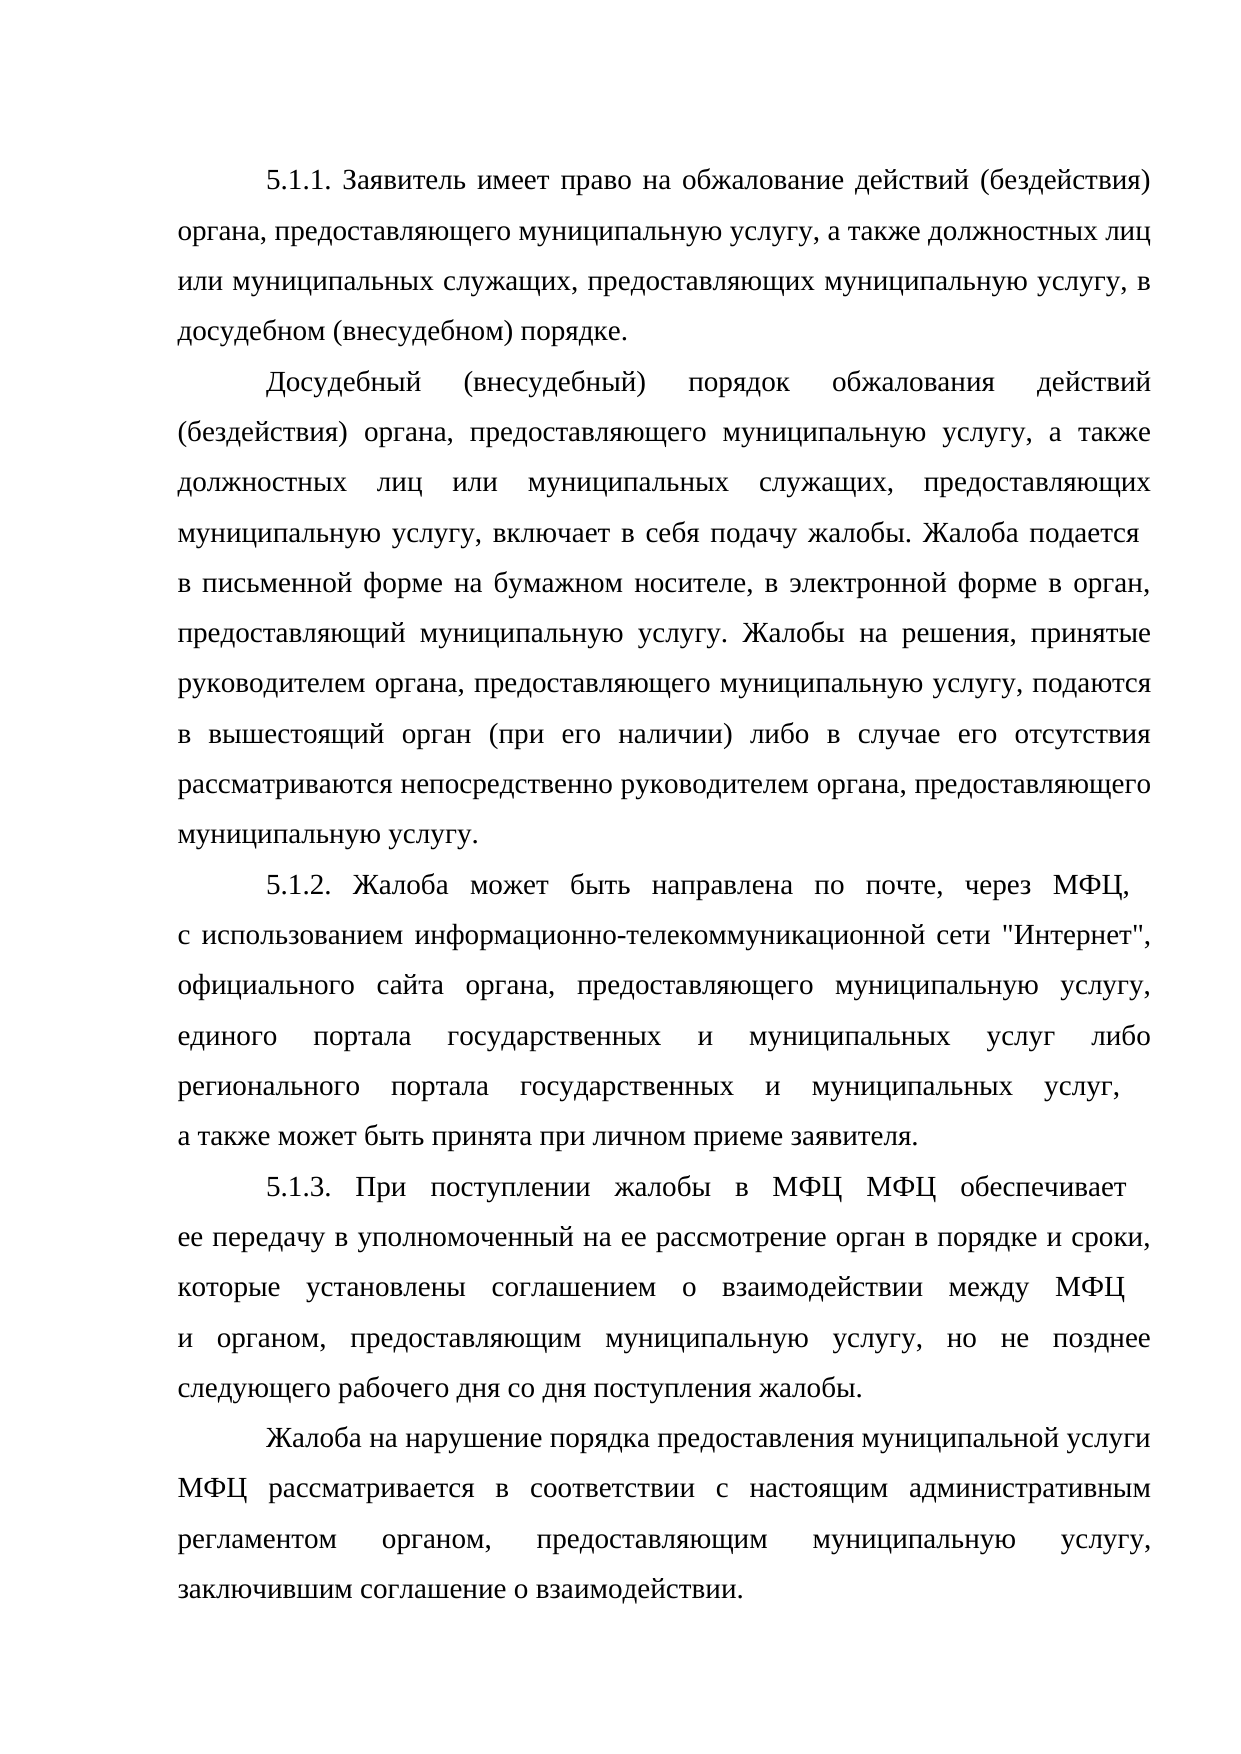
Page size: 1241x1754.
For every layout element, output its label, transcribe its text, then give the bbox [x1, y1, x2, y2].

text 5.1.1. Заявитель имеет право на обжалование действий (бездействия) органа, предоставляющего муниципальную услугу, а также должностных лиц или муниципальных служащих, предоставляющих муниципальную услугу, в досудебном (внесудебном) порядке. [177, 162, 1152, 347]
text Досудебный (внесудебный) порядок обжалования действий (бездействия) органа, предоставляющего муниципальную услугу, а также должностных лиц или муниципальных служащих, предоставляющих муниципальную услугу, включает в себя подачу жалобы. Жалоба подается в письменной форме на бумажном носителе, в электронной форме в орган, предоставляющий муниципальную услугу. Жалобы на решения, принятые руководителем органа, предоставляющего муниципальную услугу, подаются в вышестоящий орган (при его наличии) либо в случае его отсутствия рассматриваются непосредственно руководителем органа, предоставляющего муниципальную услугу. [177, 364, 1152, 850]
text 5.1.3. При поступлении жалобы в МФЦ МФЦ обеспечивает ее передачу в уполномоченный на ее рассмотрение орган в порядке и сроки, которые установлены соглашением о взаимодействии между МФЦ и органом, предоставляющим муниципальную услугу, но не позднее следующего рабочего дня со дня поступления жалобы. [177, 1169, 1152, 1403]
text 5.1.2. Жалоба может быть направлена по почте, через МФЦ, с использованием информационно-телекоммуникационной сети "Интернет", официального сайта органа, предоставляющего муниципальную услугу, единого портала государственных и муниципальных услуг либо регионального портала государственных и муниципальных услуг, а также может быть принята при личном приеме заявителя. [177, 867, 1152, 1152]
text Жалоба на нарушение порядка предоставления муниципальной услуги МФЦ рассматривается в соответствии с настоящим административным регламентом органом, предоставляющим муниципальную услугу, заключившим соглашение о взаимодействии. [177, 1420, 1152, 1605]
